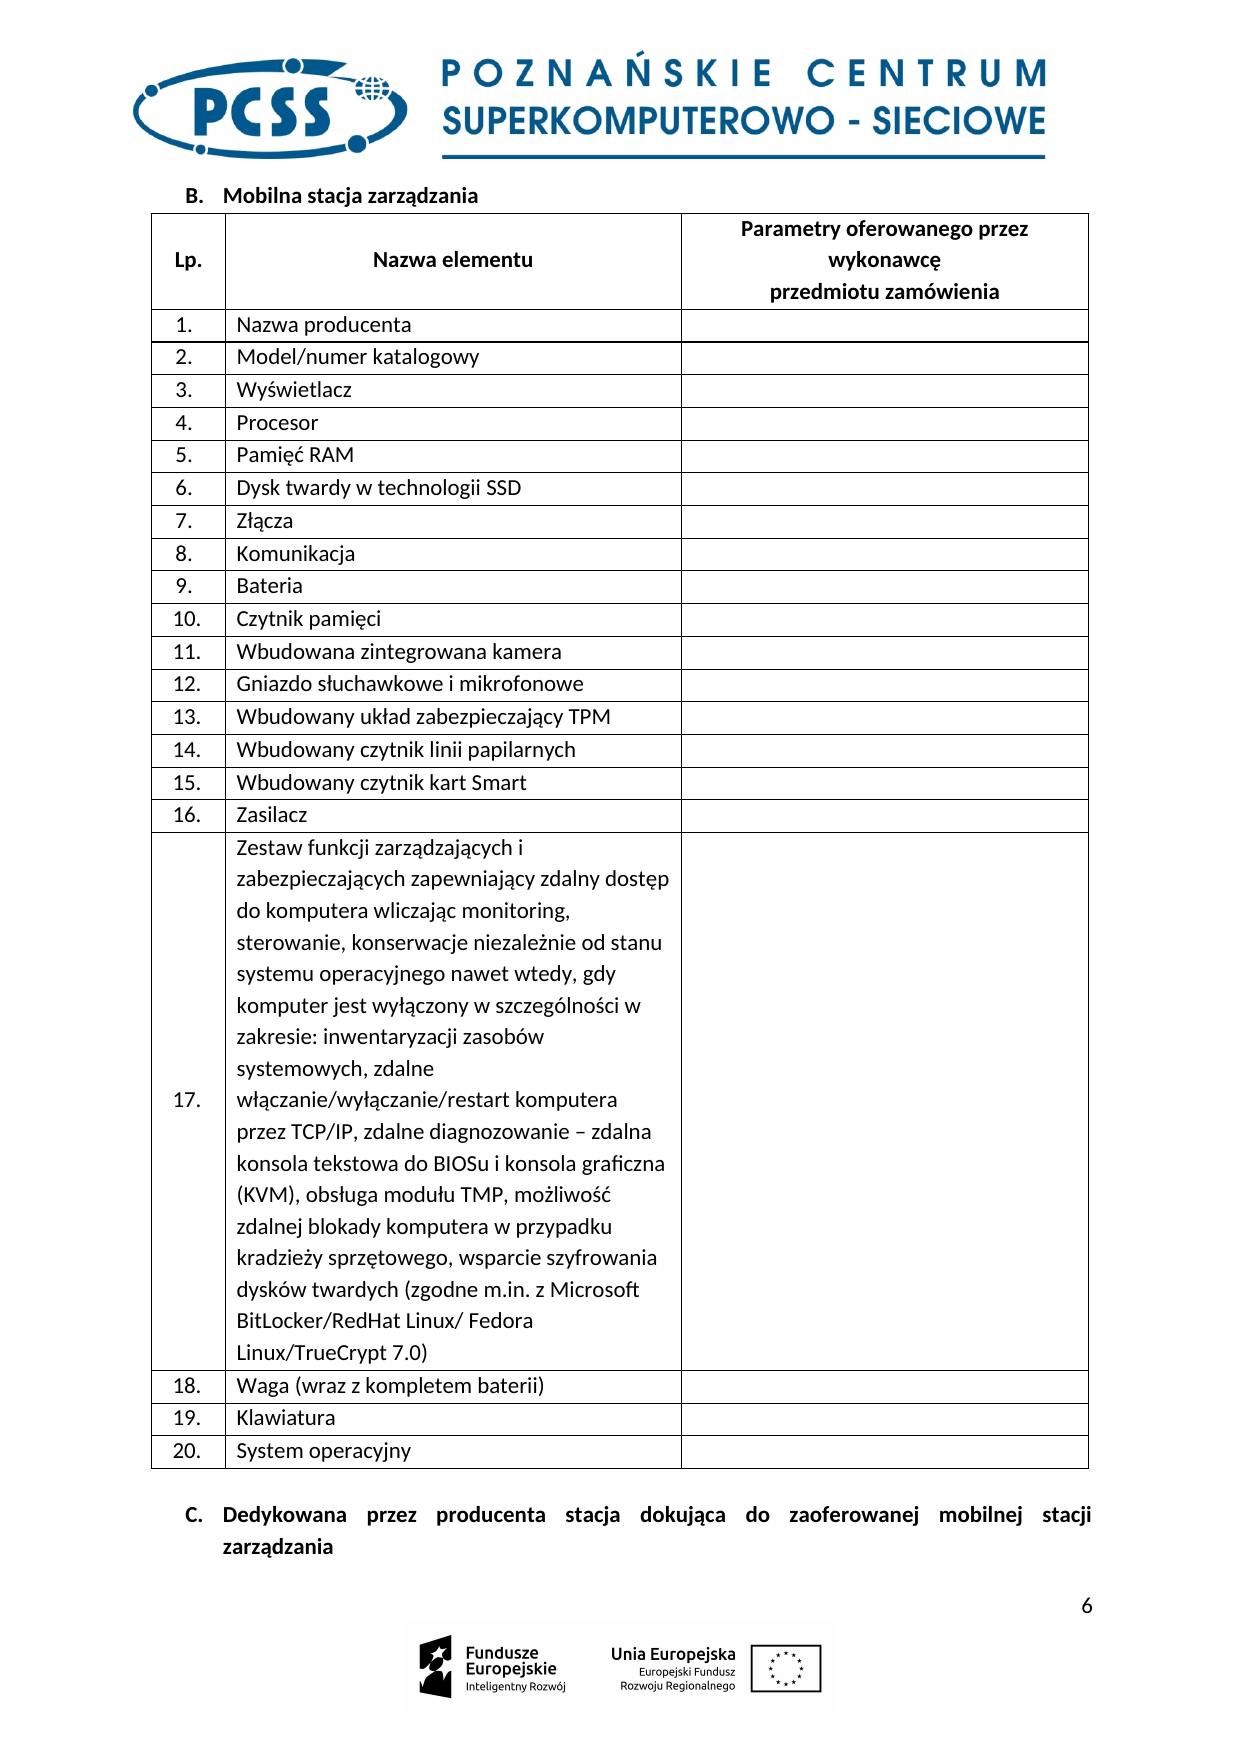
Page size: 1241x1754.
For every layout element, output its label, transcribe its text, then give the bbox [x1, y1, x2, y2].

table_cell Procesor [226, 408, 681, 439]
table_cell [682, 637, 1088, 668]
table_cell [152, 539, 225, 570]
table_header Nazwa elementu [226, 214, 681, 309]
picture [404, 1619, 837, 1714]
table_cell [152, 735, 225, 767]
table_cell Komunikacja [226, 539, 681, 570]
table_cell [682, 768, 1088, 799]
table_cell Czytnik pamięci [226, 604, 681, 636]
table_cell [682, 441, 1088, 472]
table_cell [682, 539, 1088, 570]
table_cell [682, 375, 1088, 407]
table_cell [682, 1436, 1088, 1468]
table_cell [682, 571, 1088, 603]
table_cell [152, 506, 225, 538]
table_cell [152, 1371, 225, 1402]
table_cell [152, 408, 225, 439]
table_cell [682, 408, 1088, 439]
table_cell Wyświetlacz [226, 375, 681, 407]
table_cell [152, 1404, 225, 1435]
table_cell [682, 670, 1088, 701]
table_cell [682, 735, 1088, 767]
table_cell [152, 343, 225, 374]
table_cell [682, 1371, 1088, 1402]
table_cell [152, 473, 225, 505]
table_cell [152, 604, 225, 636]
picture [25, 0, 1152, 159]
table_cell [152, 571, 225, 603]
table_cell [152, 310, 225, 341]
table_cell Waga (wraz z kompletem baterii) [226, 1371, 681, 1402]
list Dedykowana przez producenta stacja dokująca do zaoferowanej mobilnej stacji zarządzania [185, 1500, 1092, 1560]
table_cell [152, 768, 225, 799]
table_cell Zestaw funkcji zarządzających i zabezpieczających zapewniający zdalny dostęp do komputera wliczając monitoring, sterowanie, konserwacje niezależnie od stanu systemu operacyjnego nawet wtedy, gdy komputer jest wyłączony w szczególności w zakresie: inwentaryzacji zasobów systemowych, zdalne włączanie/wyłączanie/restart komputera przez TCP/IP, zdalne diagnozowanie – zdalna konsola tekstowa do BIOSu i konsola graficzna (KVM), obsługa modułu TMP, możliwość zdalnej blokady komputera w przypadku kradzieży sprzętowego, wsparcie szyfrowania dysków twardych (zgodne m.in. z Microsoft BitLocker/RedHat Linux/ Fedora Linux/TrueCrypt 7.0) [226, 833, 681, 1370]
table_cell [152, 1436, 225, 1468]
table_cell Wbudowany czytnik linii papilarnych [226, 735, 681, 767]
table_cell [152, 441, 225, 472]
table_cell Wbudowany czytnik kart Smart [226, 768, 681, 799]
table_cell Nazwa producenta [226, 310, 681, 341]
table_cell Zasilacz [226, 800, 681, 832]
table_header Lp. [152, 214, 225, 309]
table_cell [682, 1404, 1088, 1435]
table_cell [152, 670, 225, 701]
table_cell [152, 637, 225, 668]
table_cell Złącza [226, 506, 681, 538]
table_cell Klawiatura [226, 1404, 681, 1435]
table_cell [682, 343, 1088, 374]
list Mobilna stacja zarządzania [185, 181, 1092, 209]
table_cell Model/numer katalogowy [226, 343, 681, 374]
table_cell [152, 833, 225, 1370]
table_cell System operacyjny [226, 1436, 681, 1468]
table_header Parametry oferowanego przez wykonawcę przedmiotu zamówienia [682, 214, 1088, 309]
table_cell Wbudowany układ zabezpieczający TPM [226, 702, 681, 734]
table_cell Bateria [226, 571, 681, 603]
table_cell [152, 800, 225, 832]
table_cell Gniazdo słuchawkowe i mikrofonowe [226, 670, 681, 701]
table_cell [682, 604, 1088, 636]
table_cell [682, 833, 1088, 1370]
table_cell [682, 506, 1088, 538]
table_cell [682, 800, 1088, 832]
table_cell [682, 473, 1088, 505]
table_cell Pamięć RAM [226, 441, 681, 472]
table_cell Dysk twardy w technologii SSD [226, 473, 681, 505]
table_cell Wbudowana zintegrowana kamera [226, 637, 681, 668]
table_cell [682, 702, 1088, 734]
table_cell [152, 702, 225, 734]
table_cell [682, 310, 1088, 341]
table_cell [152, 375, 225, 407]
